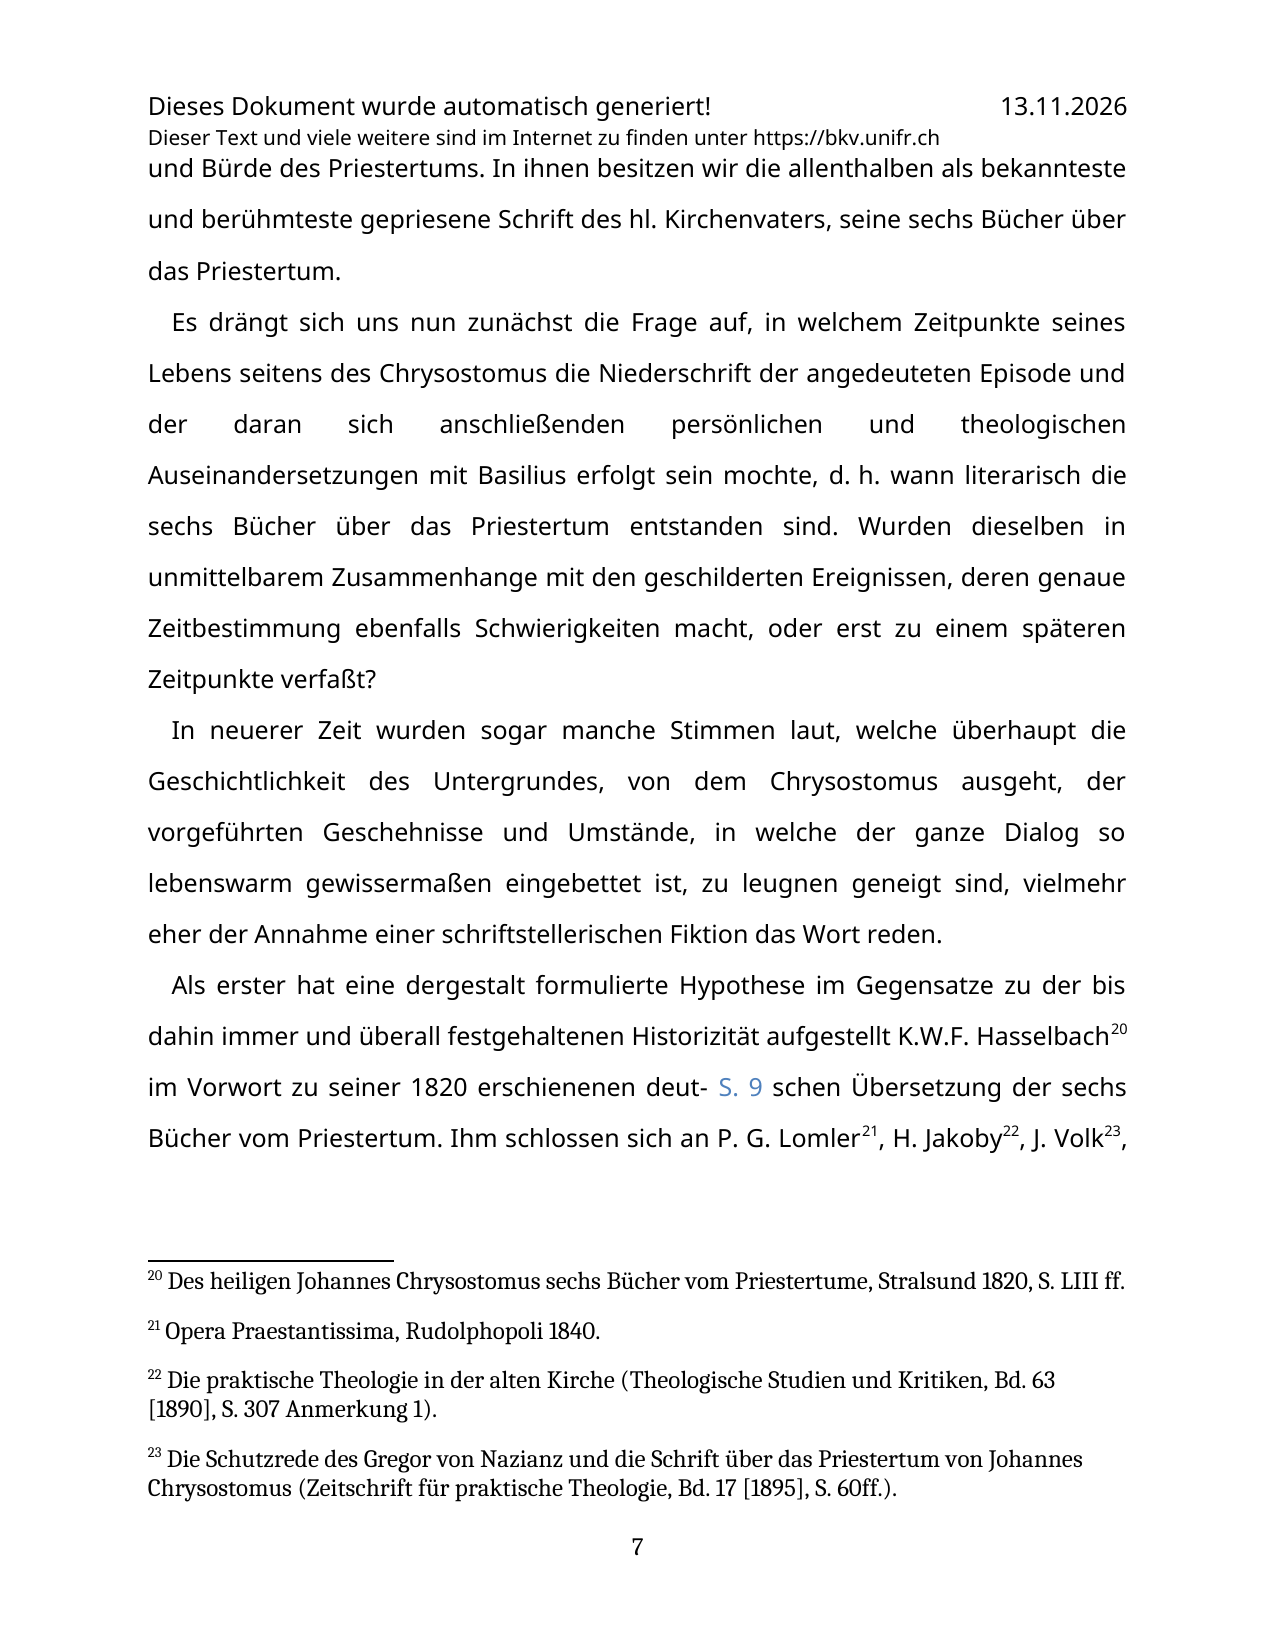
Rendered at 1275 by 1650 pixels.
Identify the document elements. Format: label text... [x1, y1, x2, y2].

text Es drängt sich uns nun zunächst die Frage auf, in welchem Zeitpunkte seines Lebens seitens des Chrysostomus die Niederschrift der angedeuteten Episode und der daran sich anschließenden persönlichen und theologischen Auseinandersetzungen mit Basilius erfolgt sein mochte, d. h. wann literarisch die sechs Bücher über das Priestertum entstanden sind. Wurden dieselben in unmittelbarem Zusammenhange mit den geschilderten Ereignissen, deren genaue Zeitbestimmung ebenfalls Schwierigkeiten macht, oder erst zu einem späteren Zeitpunkte verfaßt? [148, 304, 1127, 696]
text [148, 968, 1127, 1155]
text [148, 151, 1127, 287]
text In neuerer Zeit wurden sogar manche Stimmen laut, welche überhaupt die Geschichtlichkeit des Untergrundes, von dem Chrysostomus ausgeht, der vorgeführten Geschehnisse und Umstände, in welche der ganze Dialog so lebenswarm gewissermaßen eingebettet ist, zu leugnen geneigt sind, vielmehr eher der Annahme einer schriftstellerischen Fiktion das Wort reden. [148, 712, 1127, 951]
